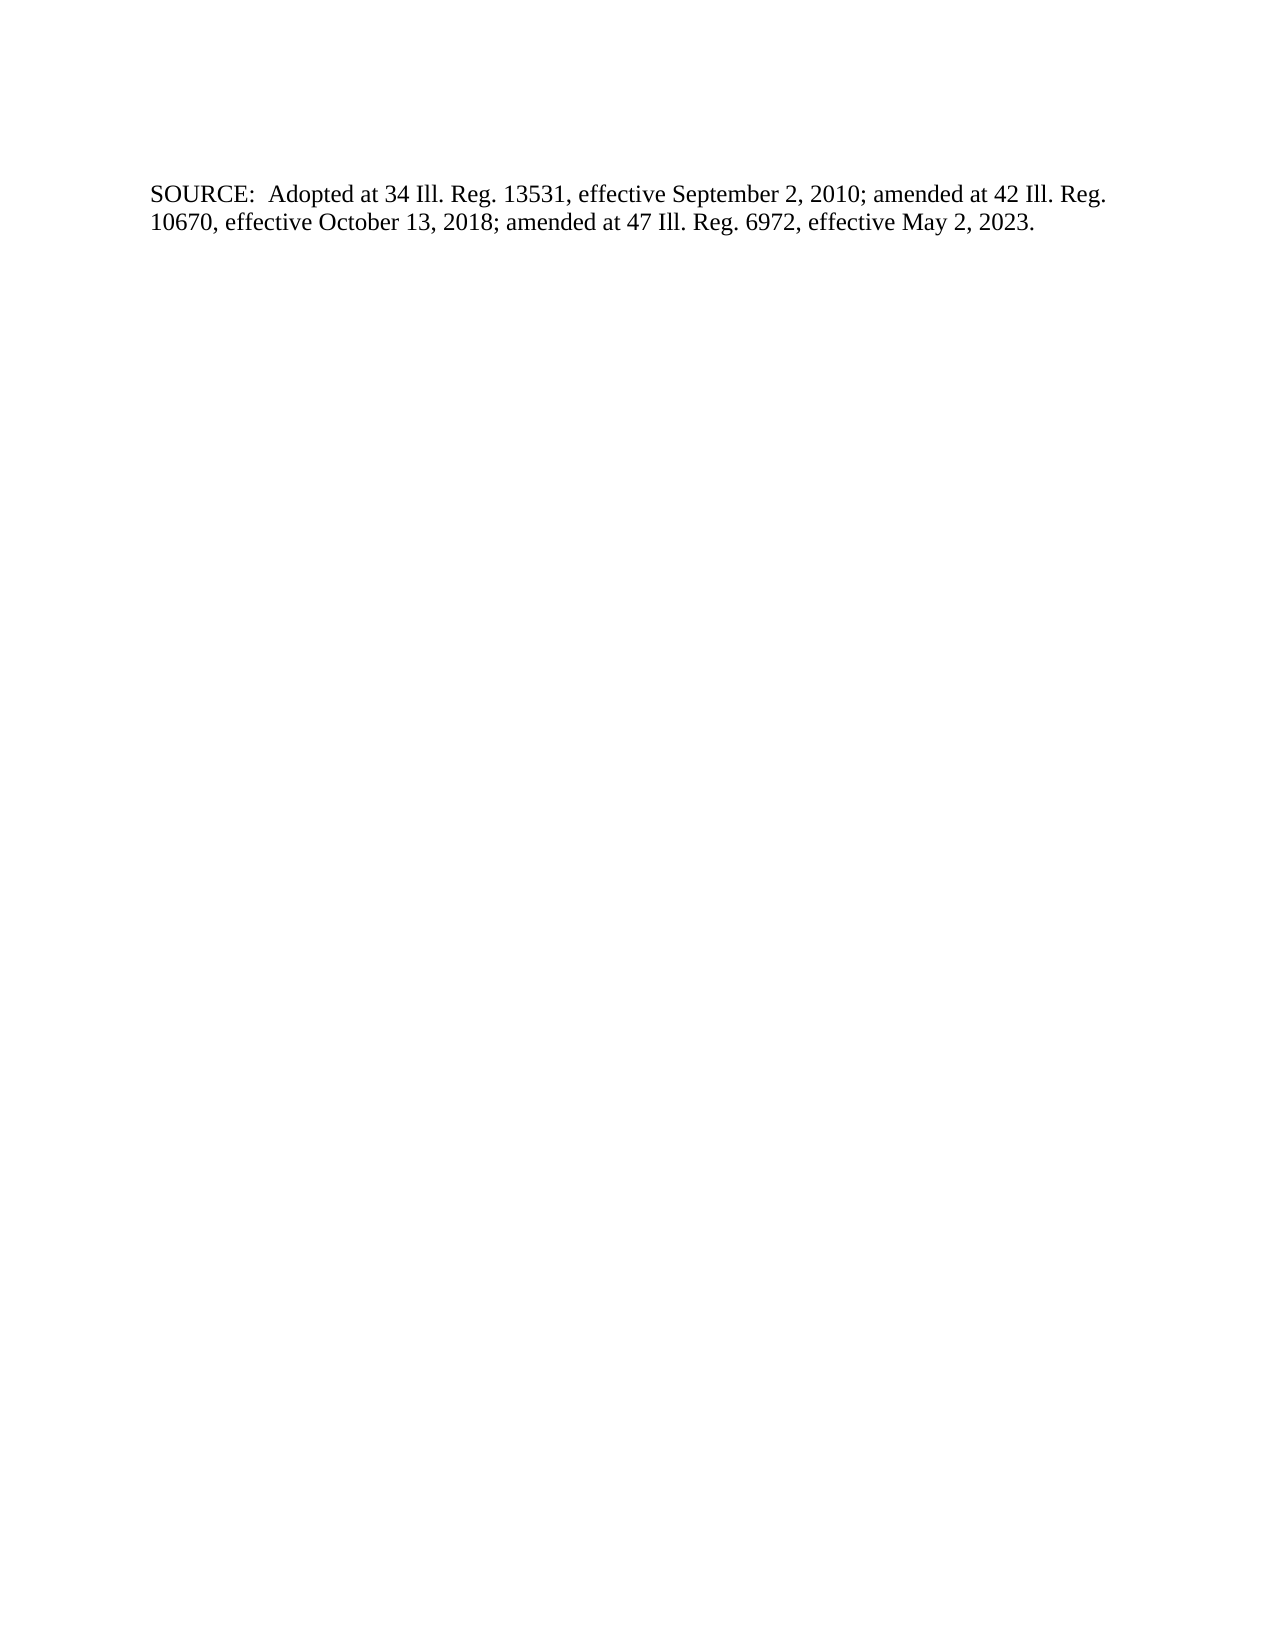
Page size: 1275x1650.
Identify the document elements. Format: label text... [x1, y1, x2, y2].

text SOURCE: Adopted at 34 Ill. Reg. 13531, effective September 2, 2010; amended at 42 Ill. Reg. 10670, effective October 13, 2018; amended at 47 Ill. Reg. 6972, effective May 2, 2023. [150, 179, 1125, 236]
